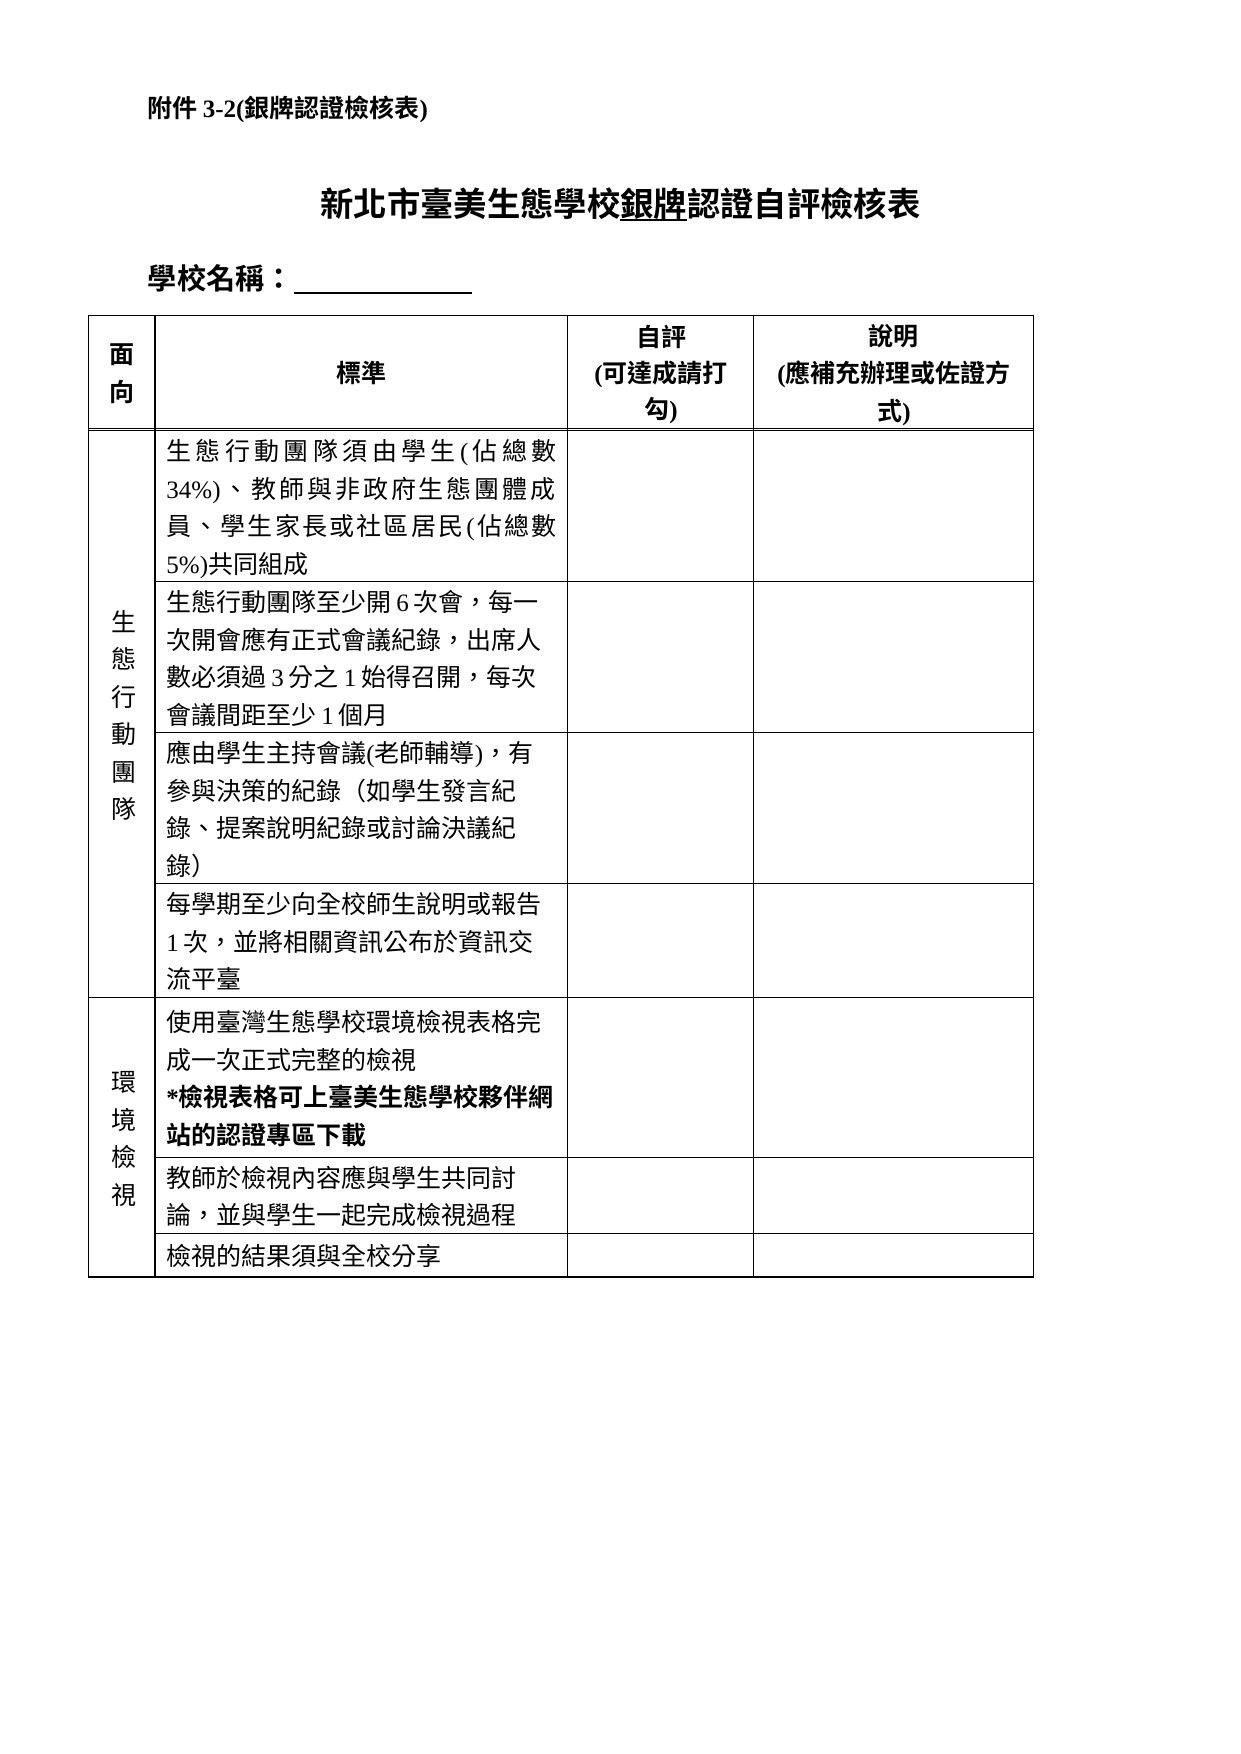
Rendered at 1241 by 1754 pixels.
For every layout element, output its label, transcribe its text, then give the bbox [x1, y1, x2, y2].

table_cell 檢視的結果須與全校分享 [156, 1234, 567, 1276]
table_header 說明 (應補充辦理或佐證方式) [754, 316, 1033, 428]
table_cell 生態行動團隊 [89, 431, 154, 997]
table_cell [754, 884, 1033, 997]
table_cell [568, 431, 753, 581]
table_cell [568, 884, 753, 997]
table_header 面向 [89, 316, 154, 428]
table_cell [754, 431, 1033, 581]
table_cell 教師於檢視內容應與學生共同討論，並與學生一起完成檢視過程 [156, 1158, 567, 1233]
table_cell 環境檢視 [89, 998, 154, 1276]
text 學校名稱： [148, 239, 1092, 314]
table_cell [754, 1158, 1033, 1233]
table_cell [754, 998, 1033, 1157]
table_cell 應由學生主持會議(老師輔導)，有參與決策的紀錄（如學生發言紀錄、提案說明紀錄或討論決議紀錄） [156, 733, 567, 883]
table_cell [568, 582, 753, 732]
table_cell 生態行動團隊至少開6次會，每一次開會應有正式會議紀錄，出席人數必須過3分之1始得召開，每次會議間距至少1個月 [156, 582, 567, 732]
table_cell [754, 1234, 1033, 1276]
table_cell [568, 1234, 753, 1276]
table_header 標準 [156, 316, 567, 428]
table_cell [754, 582, 1033, 732]
table_cell [754, 733, 1033, 883]
table_cell 使用臺灣生態學校環境檢視表格完成一次正式完整的檢視 *檢視表格可上臺美生態學校夥伴網站的認證專區下載 [156, 998, 567, 1157]
table_cell [568, 1158, 753, 1233]
table_cell [568, 998, 753, 1157]
table_cell [568, 733, 753, 883]
table_cell 每學期至少向全校師生說明或報告1次，並將相關資訊公布於資訊交流平臺 [156, 884, 567, 997]
table_header 自評 (可達成請打勾) [568, 316, 753, 428]
table_cell 生態行動團隊須由學生(佔總數34%)、教師與非政府生態團體成員、學生家長或社區居民(佔總數5%)共同組成 [156, 431, 567, 581]
text 新北市臺美生態學校銀牌認證自評檢核表 [148, 164, 1092, 239]
